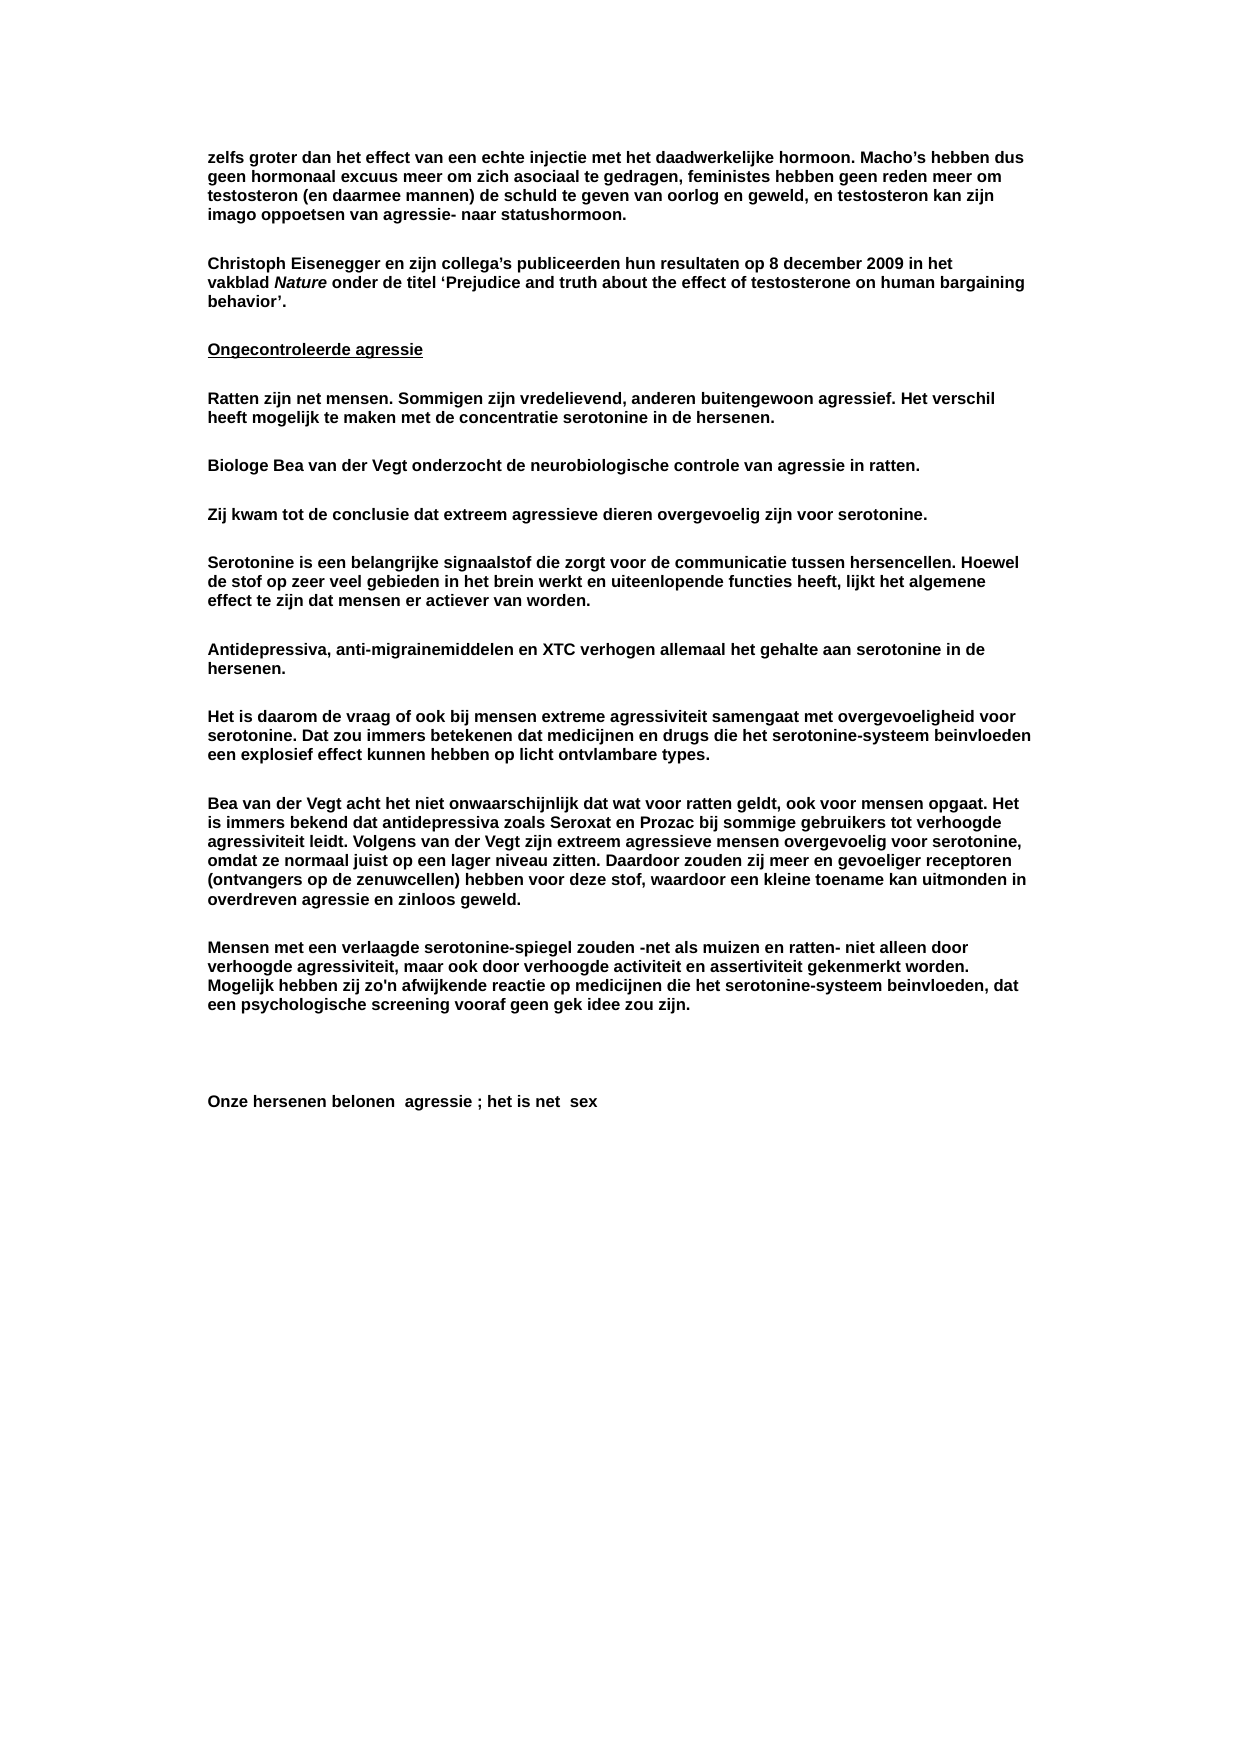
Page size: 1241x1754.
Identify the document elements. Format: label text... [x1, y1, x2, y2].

text Zij kwam tot de conclusie dat extreem agressieve dieren overgevoelig zijn voor serotonine. [207, 504, 1033, 523]
text Christoph Eisenegger en zijn collega’s publiceerden hun resultaten op 8 december 2009 in het vakblad Nature onder de titel ‘Prejudice and truth about the effect of testosterone on human bargaining behavior’. [207, 253, 1033, 311]
text Biologe Bea van der Vegt onderzocht de neurobiologische controle van agressie in ratten. [207, 456, 1033, 475]
text Ongecontroleerde agressie [207, 340, 1033, 359]
text Bea van der Vegt acht het niet onwaarschijnlijk dat wat voor ratten geldt, ook voor mensen opgaat. Het is immers bekend dat antidepressiva zoals Seroxat en Prozac bij sommige gebruikers tot verhoogde agressiviteit leidt. Volgens van der Vegt zijn extreem agressieve mensen overgevoelig voor serotonine, omdat ze normaal juist op een lager niveau zitten. Daardoor zouden zij meer en gevoeliger receptoren (ontvangers op de zenuwcellen) hebben voor deze stof, waardoor een kleine toename kan uitmonden in overdreven agressie en zinloos geweld. [207, 793, 1033, 908]
text Onze hersenen belonen agressie ; het is net sex [207, 1092, 1033, 1111]
text Het is daarom de vraag of ook bij mensen extreme agressiviteit samengaat met overgevoeligheid voor serotonine. Dat zou immers betekenen dat medicijnen en drugs die het serotonine-systeem beinvloeden een explosief effect kunnen hebben op licht ontvlambare types. [207, 707, 1033, 764]
text Serotonine is een belangrijke signaalstof die zorgt voor de communicatie tussen hersencellen. Hoewel de stof op zeer veel gebieden in het brein werkt en uiteenlopende functies heeft, lijkt het algemene effect te zijn dat mensen er actiever van worden. [207, 553, 1033, 610]
text Antidepressiva, anti-migrainemiddelen en XTC verhogen allemaal het gehalte aan serotonine in de hersenen. [207, 639, 1033, 678]
text Ratten zijn net mensen. Sommigen zijn vredelievend, anderen buitengewoon agressief. Het verschil heeft mogelijk te maken met de concentratie serotonine in de hersenen. [207, 388, 1033, 427]
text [207, 148, 1033, 224]
text Mensen met een verlaagde serotonine-spiegel zouden -net als muizen en ratten- niet alleen door verhoogde agressiviteit, maar ook door verhoogde activiteit en assertiviteit gekenmerkt worden. Mogelijk hebben zij zo'n afwijkende reactie op medicijnen die het serotonine-systeem beinvloeden, dat een psychologische screening vooraf geen gek idee zou zijn. [207, 938, 1033, 1014]
